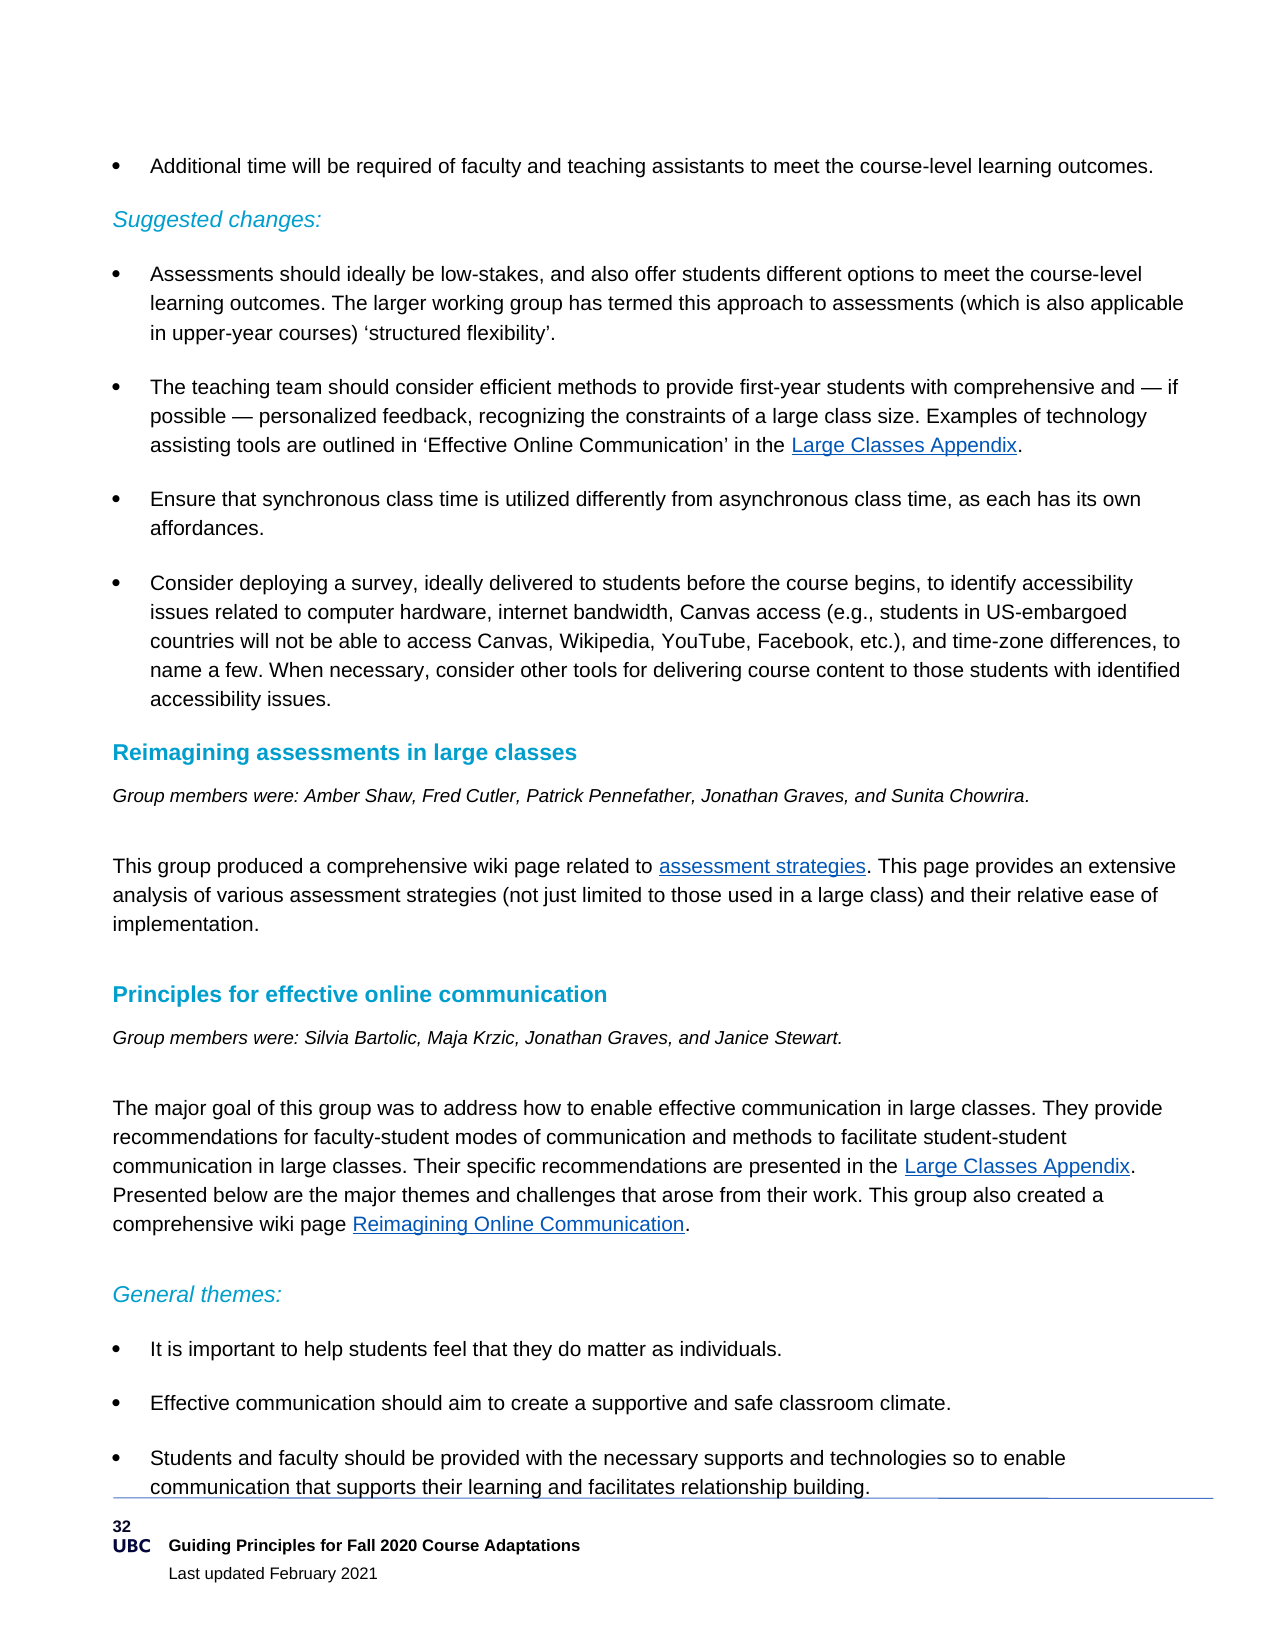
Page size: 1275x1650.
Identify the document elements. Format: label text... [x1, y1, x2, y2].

list The teaching team should consider efficient methods to provide first-year students with comprehensive and — if possible — personalized feedback, recognizing the constraints of a large class size. Examples of technology assisting tools are outlined in ‘Effective Online Communication’ in the Large Classes Appendix. [112, 371, 1187, 458]
list Additional time will be required of faculty and teaching assistants to meet the course-level learning outcomes. [112, 150, 1187, 179]
text The major goal of this group was to address how to enable effective communication in large classes. They provide recommendations for faculty-student modes of communication and methods to facilitate student-student communication in large classes. Their specific recommendations are presented in the Large Classes Appendix. Presented below are the major themes and challenges that arose from their work. This group also created a comprehensive wiki page Reimagining Online Communication. [112, 1092, 1187, 1237]
text This group produced a comprehensive wiki page related to assessment strategies. This page provides an extensive analysis of various assessment strategies (not just limited to those used in a large class) and their relative ease of implementation. [112, 850, 1187, 937]
list Consider deploying a survey, ideally delivered to students before the course begins, to identify accessibility issues related to computer hardware, internet bandwidth, Canvas access (e.g., students in US-embargoed countries will not be able to access Canvas, Wikipedia, YouTube, Facebook, etc.), and time-zone differences, to name a few. When necessary, consider other tools for delivering course content to those students with identified accessibility issues. [112, 567, 1187, 712]
list It is important to help students feel that they do matter as individuals. [112, 1333, 1187, 1362]
list Effective communication should aim to create a supportive and safe classroom climate. [112, 1387, 1187, 1417]
text Group members were: Silvia Bartolic, Maja Krzic, Jonathan Graves, and Janice Stewart. [112, 1021, 1187, 1050]
list Assessments should ideally be low-stakes, and also offer students different options to meet the course-level learning outcomes. The larger working group has termed this approach to assessments (which is also applicable in upper-year courses) ‘structured flexibility’. [112, 258, 1187, 346]
list Students and faculty should be provided with the necessary supports and technologies so to enable communication that supports their learning and facilitates relationship building. [112, 1442, 1187, 1500]
subtitle Suggested changes: [112, 204, 1187, 233]
subtitle General themes: [112, 1279, 1187, 1308]
text Group members were: Amber Shaw, Fred Cutler, Patrick Pennefather, Jonathan Graves, and Sunita Chowrira. [112, 779, 1187, 808]
list Ensure that synchronous class time is utilized differently from asynchronous class time, as each has its own affordances. [112, 483, 1187, 542]
subtitle Reimagining assessments in large classes [112, 737, 1187, 767]
subtitle Principles for effective online communication [112, 979, 1187, 1008]
